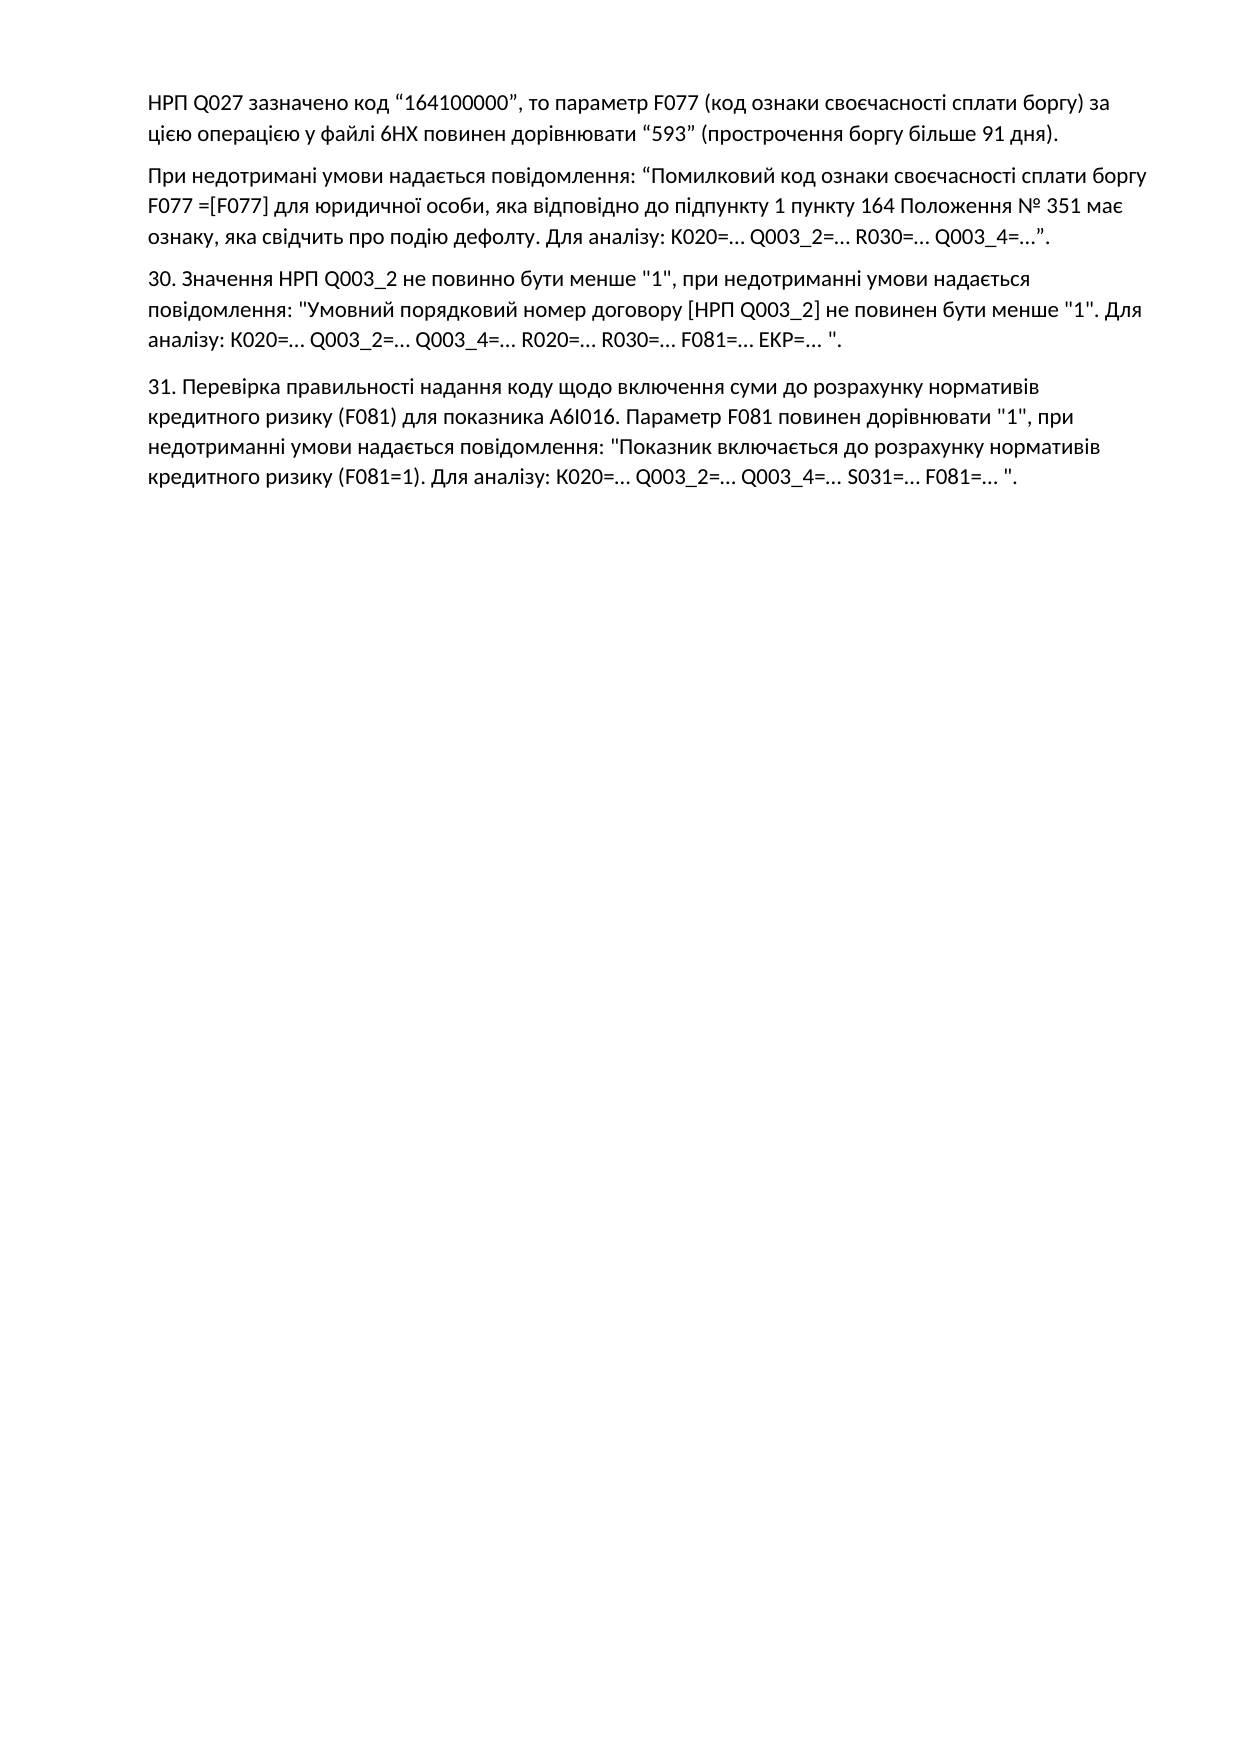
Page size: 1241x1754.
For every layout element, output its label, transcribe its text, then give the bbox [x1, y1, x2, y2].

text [148, 88, 1152, 147]
text 31. Перевірка правильності надання коду щодо включення суми до розрахунку нормативів кредитного ризику (F081) для показника A6I016. Параметр F081 повинен дорівнювати "1", при недотриманні умови надається повідомлення: "Показник включається до розрахунку нормативів кредитного ризику (F081=1). Для аналізу: К020=… Q003_2=… Q003_4=… S031=… F081=… ". [148, 372, 1152, 491]
text При недотримані умови надається повідомлення: “Помилковий код ознаки своєчасності сплати боргу F077 =[F077] для юридичної особи, яка відповідно до підпункту 1 пункту 164 Положення № 351 має ознаку, яка свідчить про подію дефолту. Для аналізу: K020=… Q003_2=… R030=… Q003_4=…”. [148, 161, 1152, 250]
text 30. Значення НРП Q003_2 не повинно бути менше "1", при недотриманні умови надається повідомлення: "Умовний порядковий номер договору [НРП Q003_2] не повинен бути менше "1". Для аналізу: К020=… Q003_2=… Q003_4=… R020=… R030=… F081=… EKP=... ". [148, 264, 1152, 353]
